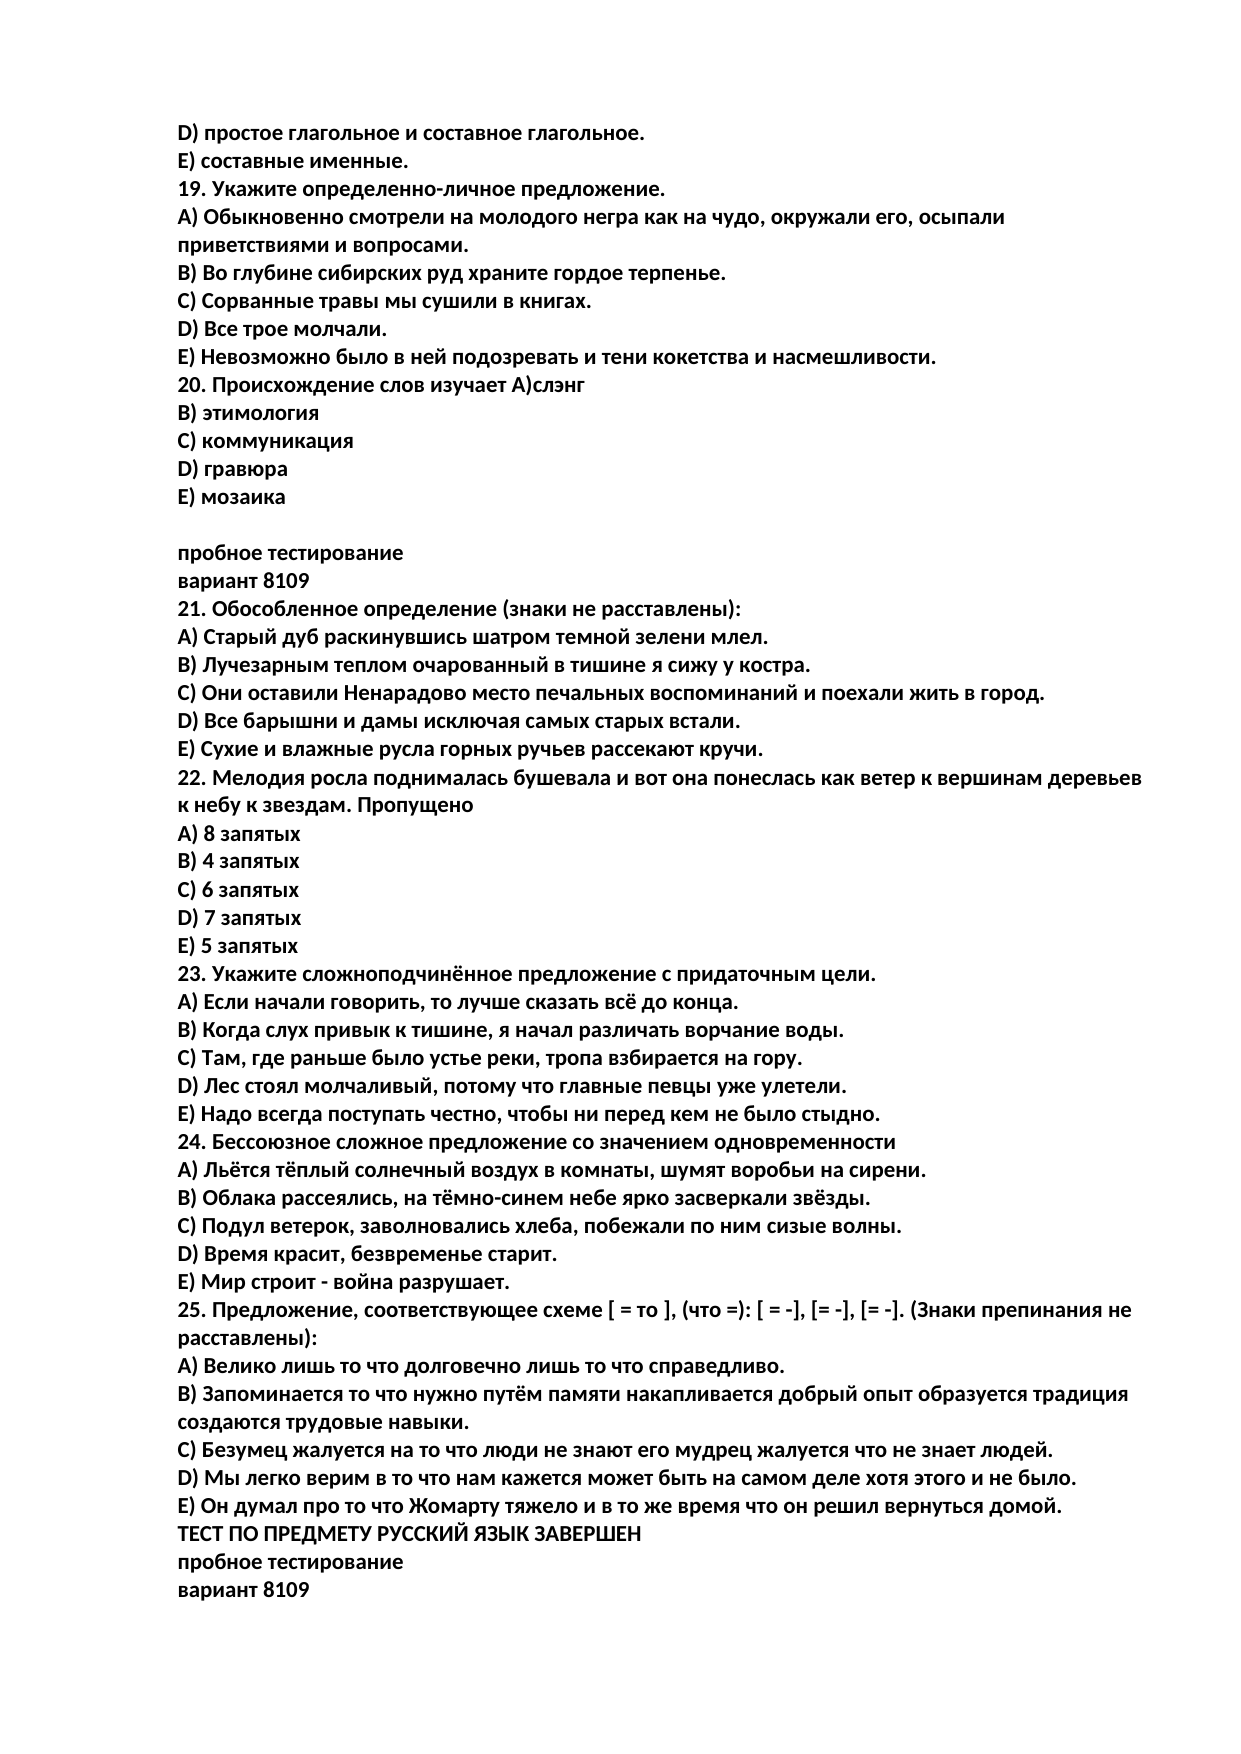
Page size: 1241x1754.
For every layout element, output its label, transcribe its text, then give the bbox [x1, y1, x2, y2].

text E) Мир строит - война разрушает. [177, 1267, 1152, 1295]
text вариант 8109 [177, 566, 1152, 594]
text D) Лес стоял молчаливый, потому что главные певцы уже улетели. [177, 1071, 1152, 1099]
text 21. Обособленное определение (знаки не расставлены): [177, 594, 1152, 622]
text A) 8 запятых [177, 819, 1152, 847]
text 20. Происхождение слов изучает А)слэнг [177, 370, 1152, 398]
text B) 4 запятых [177, 847, 1152, 875]
text E) Он думал про то что Жомарту тяжело и в то же время что он решил вернуться домой. [177, 1491, 1152, 1519]
text A) Если начали говорить, то лучше сказать всё до конца. [177, 987, 1152, 1015]
text E) мозаика [177, 482, 1152, 510]
text D) Все трое молчали. [177, 314, 1152, 342]
text C) Подул ветерок, заволновались хлеба, побежали по ним сизые волны. [177, 1211, 1152, 1239]
text E) 5 запятых [177, 931, 1152, 959]
text B) Облака рассеялись, на тёмно-синем небе ярко засверкали звёзды. [177, 1183, 1152, 1211]
text B) этимология [177, 398, 1152, 426]
text 23. Укажите сложноподчинённое предложение с придаточным цели. [177, 959, 1152, 987]
text A) Обыкновенно смотрели на молодого негра как на чудо, окружали его, осыпали приветствиями и вопросами. [177, 202, 1152, 258]
text D) Мы легко верим в то что нам кажется может быть на самом деле хотя этого и не было. [177, 1463, 1152, 1491]
text E) составные именные. [177, 146, 1152, 174]
text C) коммуникация [177, 426, 1152, 454]
text 19. Укажите определенно-личное предложение. [177, 174, 1152, 202]
text C) 6 запятых [177, 875, 1152, 903]
text A) Старый дуб раскинувшись шатром темной зелени млел. [177, 622, 1152, 651]
text E) Сухие и влажные русла горных ручьев рассекают кручи. [177, 734, 1152, 763]
text E) Надо всегда поступать честно, чтобы ни перед кем не было стыдно. [177, 1099, 1152, 1127]
text D) простое глагольное и составное глагольное. [177, 118, 1152, 146]
text C) Безумец жалуется на то что люди не знают его мудрец жалуется что не знает людей. [177, 1435, 1152, 1463]
text C) Они оставили Ненарадово место печальных воспоминаний и поехали жить в город. [177, 678, 1152, 707]
text B) Запоминается то что нужно путём памяти накапливается добрый опыт образуется традиция создаются трудовые навыки. [177, 1379, 1152, 1435]
text ТЕСТ ПО ПРЕДМЕТУ РУССКИЙ ЯЗЫК ЗАВЕРШЕН [177, 1519, 1152, 1547]
text A) Велико лишь то что долговечно лишь то что справедливо. [177, 1351, 1152, 1379]
text 25. Предложение, соответствующее схеме [ = то ], (что =): [ = -], [= -], [= -]. (Знаки препинания не расставлены): [177, 1295, 1152, 1351]
text D) Все барышни и дамы исключая самых старых встали. [177, 707, 1152, 734]
text B) Во глубине сибирских руд храните гордое терпенье. [177, 258, 1152, 286]
text B) Когда слух привык к тишине, я начал различать ворчание воды. [177, 1015, 1152, 1043]
text A) Льётся тёплый солнечный воздух в комнаты, шумят воробьи на сирени. [177, 1155, 1152, 1183]
text C) Там, где раньше было устье реки, тропа взбирается на гору. [177, 1043, 1152, 1071]
text 24. Бессоюзное сложное предложение со значением одновременности [177, 1127, 1152, 1155]
text пробное тестирование [177, 538, 1152, 566]
text D) гравюра [177, 454, 1152, 482]
text C) Сорванные травы мы сушили в книгах. [177, 286, 1152, 314]
text 22. Мелодия росла поднималась бушевала и вот она понеслась как ветер к вершинам деревьев к небу к звездам. Пропущено [177, 763, 1152, 819]
text вариант 8109 [177, 1575, 1152, 1603]
text E) Невозможно было в ней подозревать и тени кокетства и насмешливости. [177, 342, 1152, 370]
text B) Лучезарным теплом очарованный в тишине я сижу у костра. [177, 651, 1152, 678]
text D) Время красит, безвременье старит. [177, 1239, 1152, 1267]
text D) 7 запятых [177, 903, 1152, 931]
text пробное тестирование [177, 1547, 1152, 1575]
